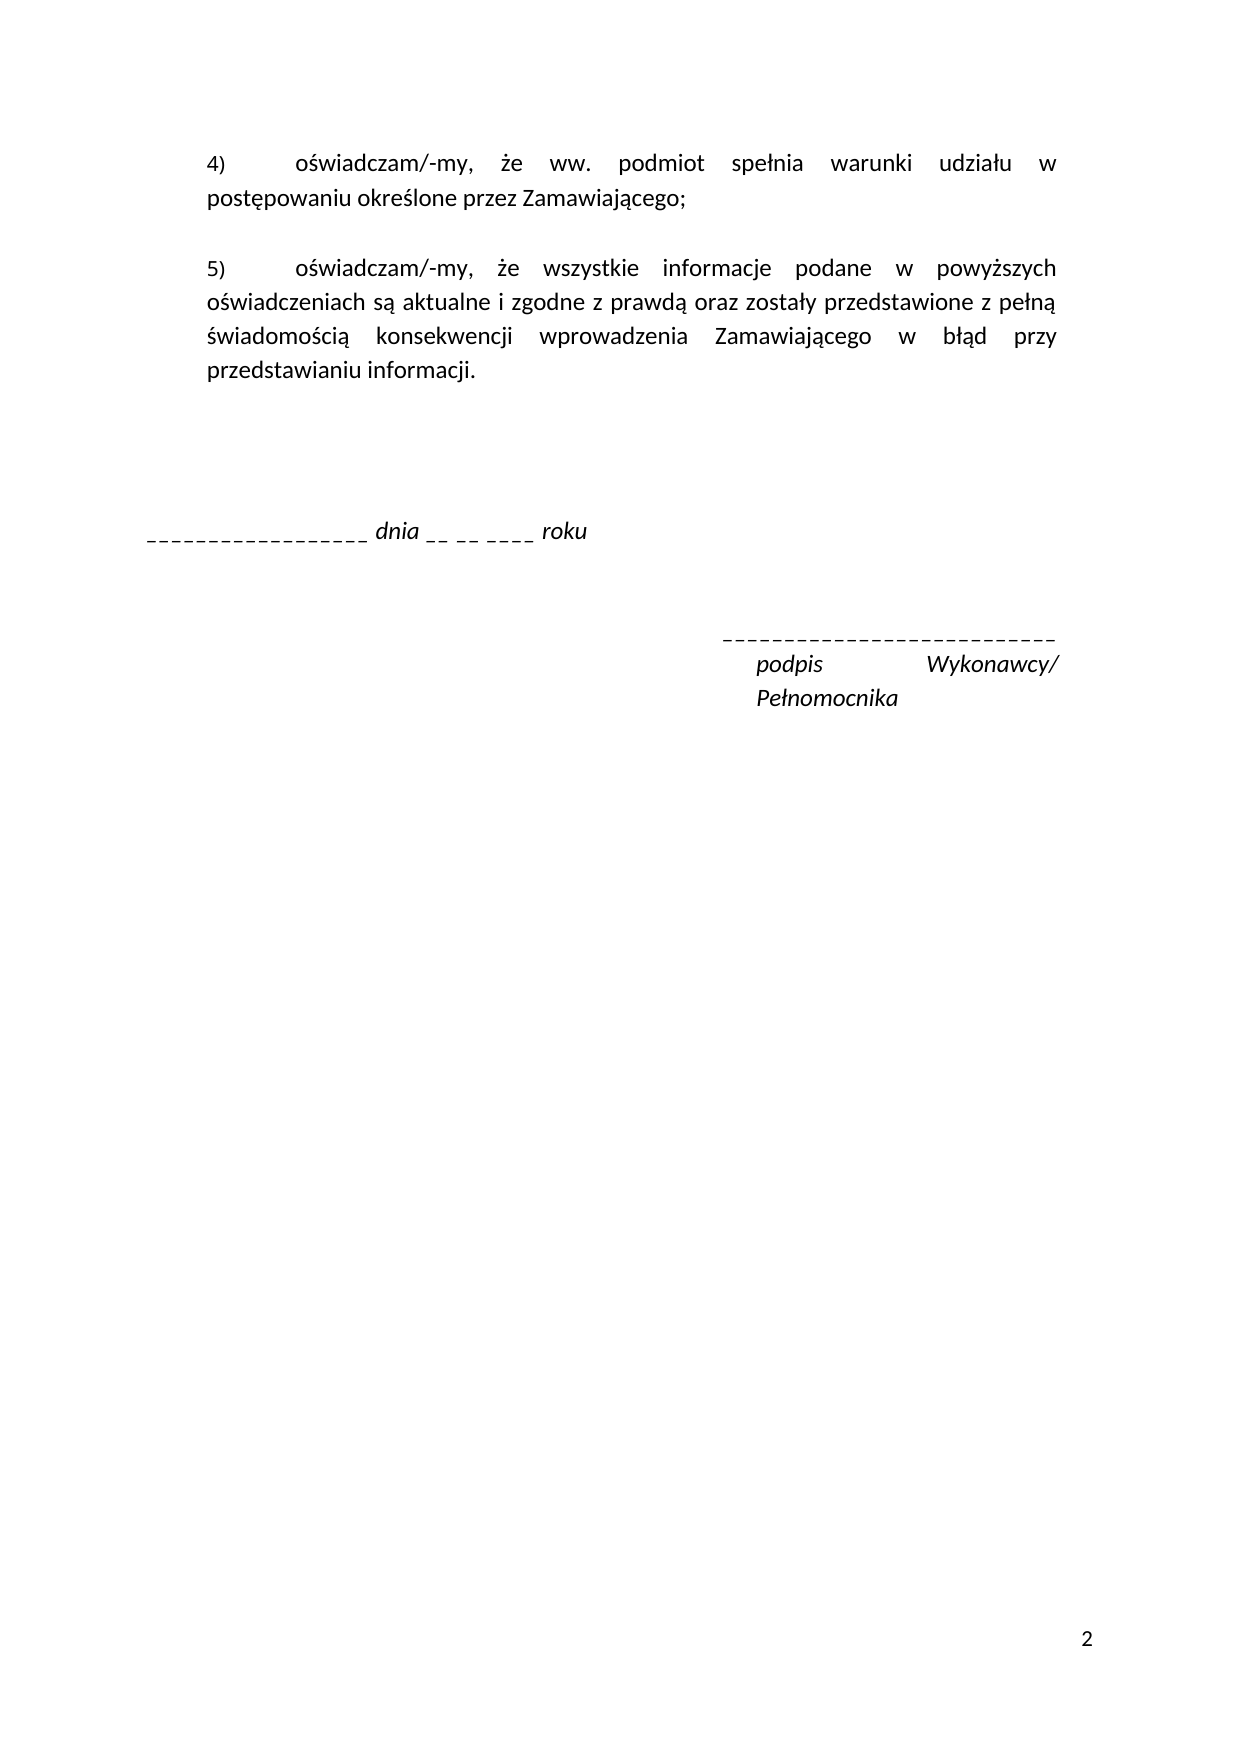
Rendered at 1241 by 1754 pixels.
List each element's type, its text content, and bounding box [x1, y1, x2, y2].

list oświadczam/-my, że ww. podmiot spełnia warunki udziału w postępowaniu określone przez Zamawiającego; [207, 148, 1057, 212]
text ___________________________ podpis Wykonawcy/ Pełnomocnika [722, 614, 1059, 712]
text __________________ dnia __ __ ____ roku [146, 516, 1059, 546]
list oświadczam/-my, że wszystkie informacje podane w powyższych oświadczeniach są aktualne i zgodne z prawdą oraz zostały przedstawione z pełną świadomością konsekwencji wprowadzenia Zamawiającego w błąd przy przedstawianiu informacji. [207, 252, 1057, 385]
